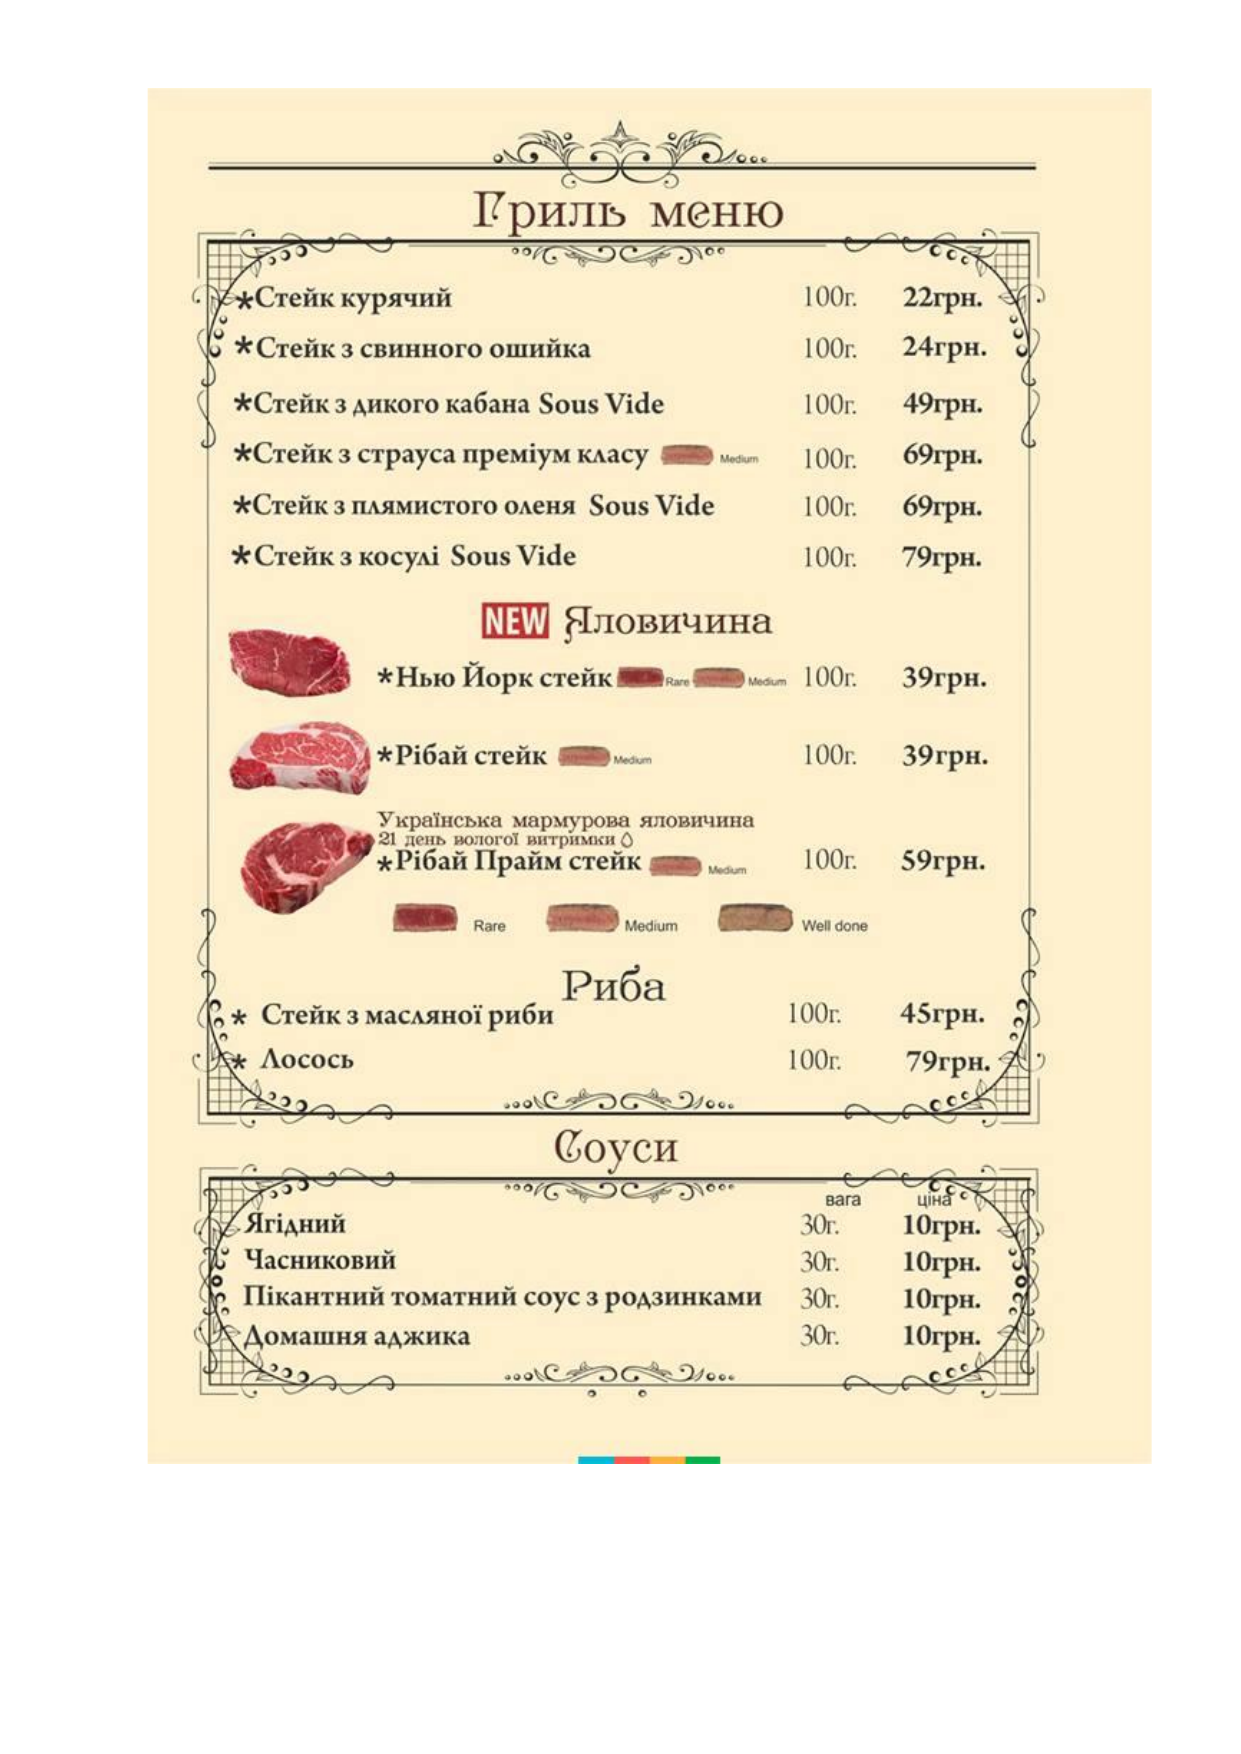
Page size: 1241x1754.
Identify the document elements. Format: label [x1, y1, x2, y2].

picture [147, 88, 1152, 1464]
